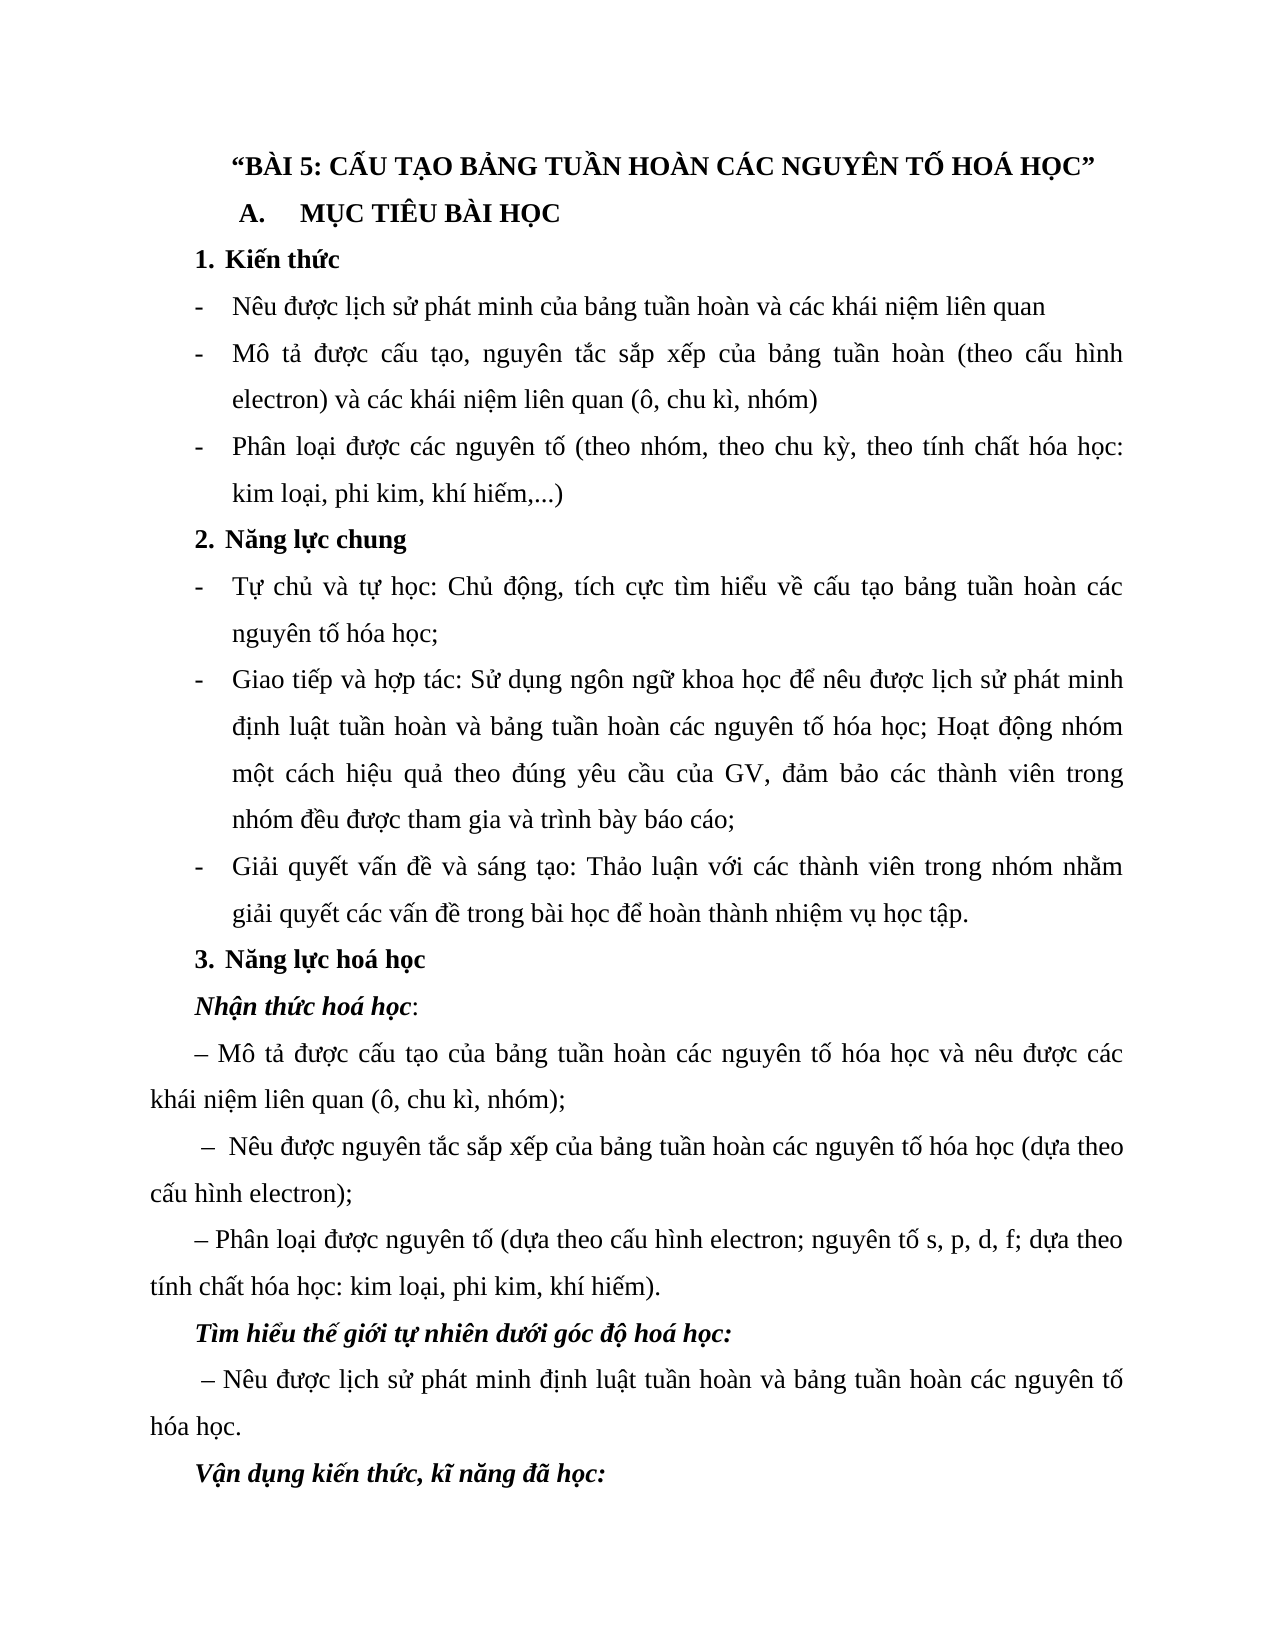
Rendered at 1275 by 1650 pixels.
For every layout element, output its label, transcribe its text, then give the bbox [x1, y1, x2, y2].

text Nhận thức hoá học: [150, 990, 1125, 1021]
list Tự chủ và tự học: Chủ động, tích cực tìm hiểu về cấu tạo bảng tuần hoàn các nguyên tố hóa học; [194, 570, 1125, 648]
list Năng lực hoá học [150, 943, 1125, 974]
list MỤC TIÊU BÀI HỌC [239, 197, 1125, 228]
list Nêu được lịch sử phát minh của bảng tuần hoàn và các khái niệm liên quan [194, 290, 1125, 321]
list Năng lực chung [150, 523, 1125, 554]
text Tìm hiểu thế giới tự nhiên dưới góc độ hoá học: [150, 1317, 1125, 1348]
list Phân loại được các nguyên tố (theo nhóm, theo chu kỳ, theo tính chất hóa học: kim loại, phi kim, khí hiếm,...) [194, 430, 1125, 508]
text – Nêu được nguyên tắc sắp xếp của bảng tuần hoàn các nguyên tố hóa học (dựa theo cấu hình electron); [150, 1130, 1125, 1208]
list Kiến thức [150, 243, 1125, 274]
list Mô tả được cấu tạo, nguyên tắc sắp xếp của bảng tuần hoàn (theo cấu hình electron) và các khái niệm liên quan (ô, chu kì, nhóm) [194, 337, 1125, 414]
text – Phân loại được nguyên tố (dựa theo cấu hình electron; nguyên tố s, p, d, f; dựa theo tính chất hóa học: kim loại, phi kim, khí hiếm). [150, 1223, 1125, 1301]
list Giao tiếp và hợp tác: Sử dụng ngôn ngữ khoa học để nêu được lịch sử phát minh định luật tuần hoàn và bảng tuần hoàn các nguyên tố hóa học; Hoạt động nhóm một cách hiệu quả theo đúng yêu cầu của GV, đảm bảo các thành viên trong nhóm đều được tham gia và trình bày báo cáo; [194, 663, 1125, 834]
text – Mô tả được cấu tạo của bảng tuần hoàn các nguyên tố hóa học và nêu được các khái niệm liên quan (ô, chu kì, nhóm); [150, 1037, 1125, 1114]
text Vận dụng kiến thức, kĩ năng đã học: [150, 1457, 1125, 1488]
list Giải quyết vấn đề và sáng tạo: Thảo luận với các thành viên trong nhóm nhằm giải quyết các vấn đề trong bài học để hoàn thành nhiệm vụ học tập. [194, 850, 1125, 928]
list “BÀI 5: CẤU TẠO BẢNG TUẦN HOÀN CÁC NGUYÊN TỐ HOÁ HỌC” [231, 150, 1125, 181]
text – Nêu được lịch sử phát minh định luật tuần hoàn và bảng tuần hoàn các nguyên tố hóa học. [150, 1363, 1125, 1441]
